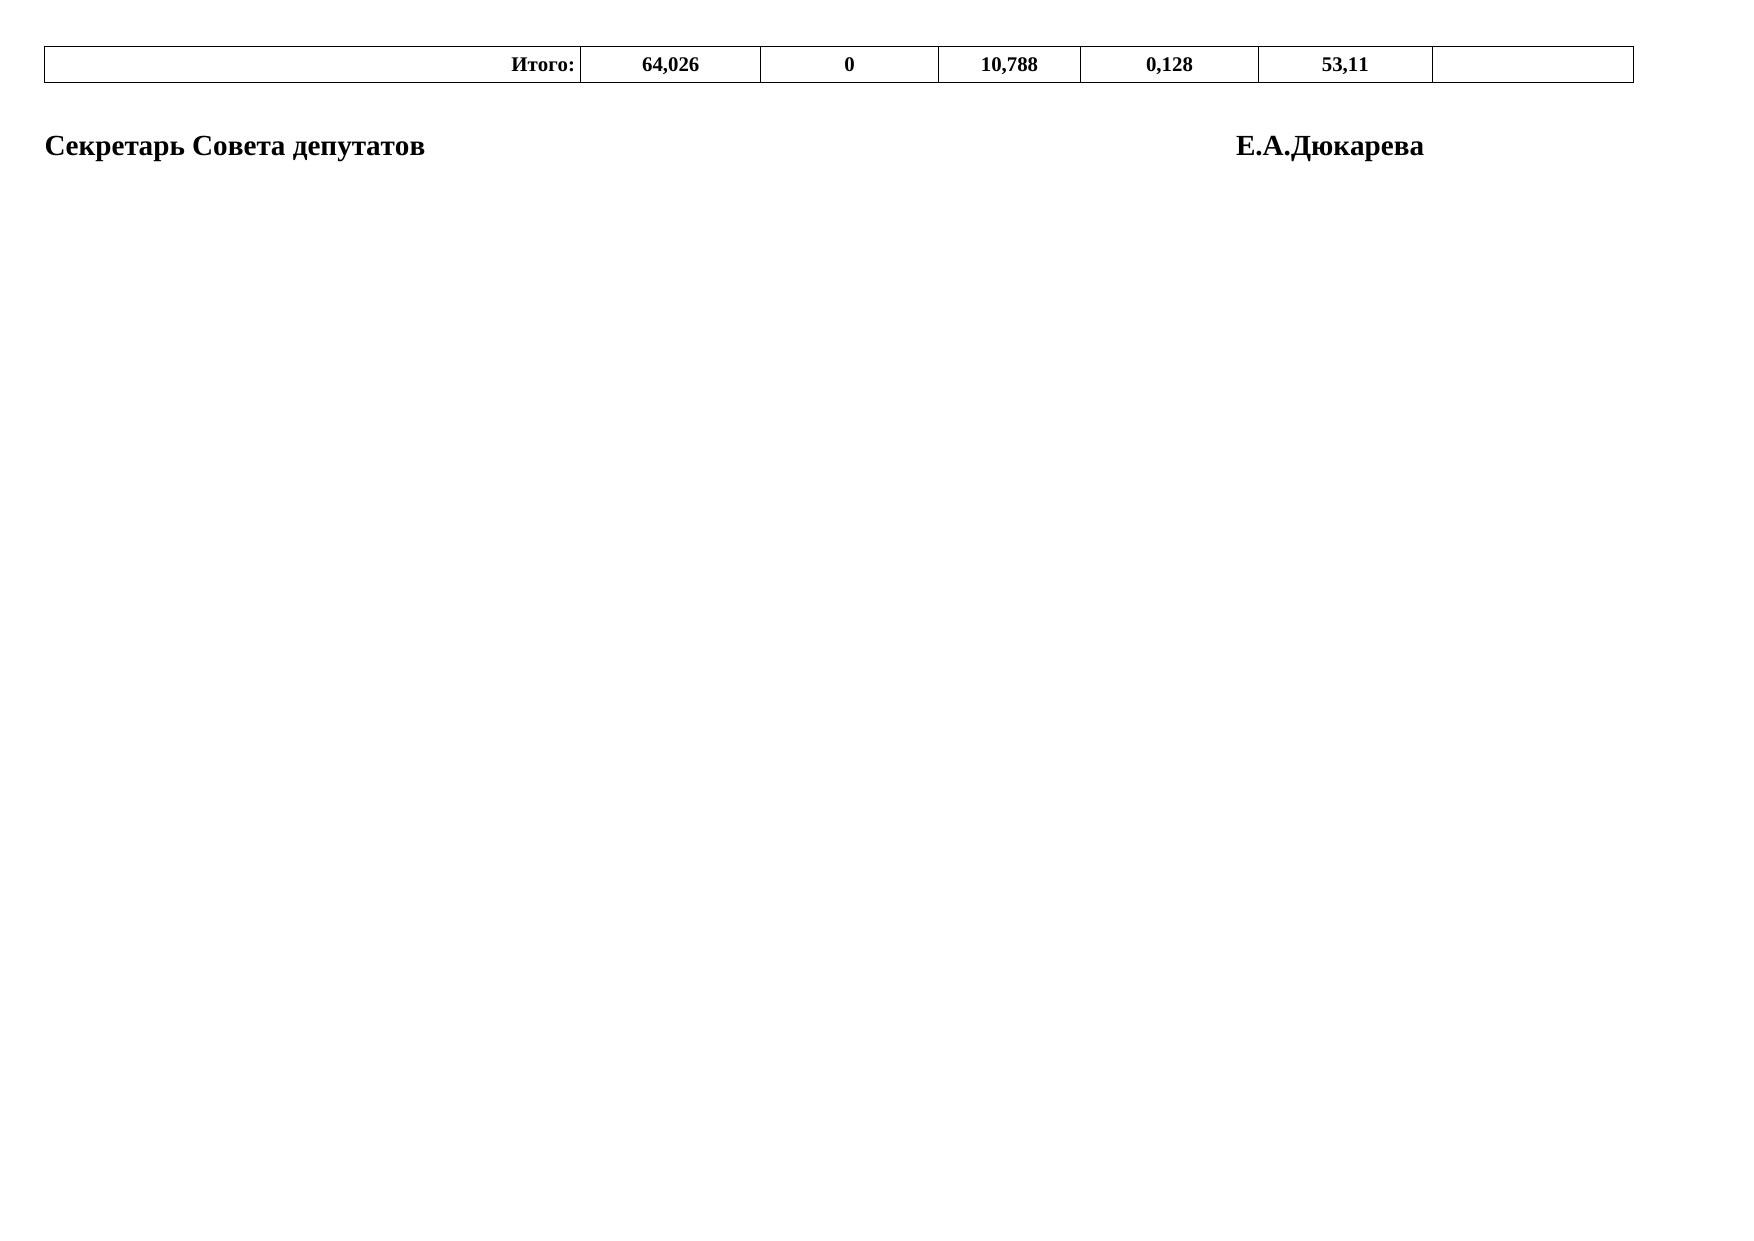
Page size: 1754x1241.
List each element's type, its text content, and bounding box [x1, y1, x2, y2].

table_cell [1433, 47, 1633, 82]
table_cell 53,11 [1259, 47, 1432, 82]
table_cell 10,788 [939, 47, 1080, 82]
table_cell 0,128 [1081, 47, 1258, 82]
table_cell 64,026 [581, 47, 760, 82]
table_cell 0 [761, 47, 938, 82]
text Секретарь Совета депутатов Е.А.Дюкарева [44, 128, 1689, 161]
table_cell Итого: [45, 47, 580, 82]
